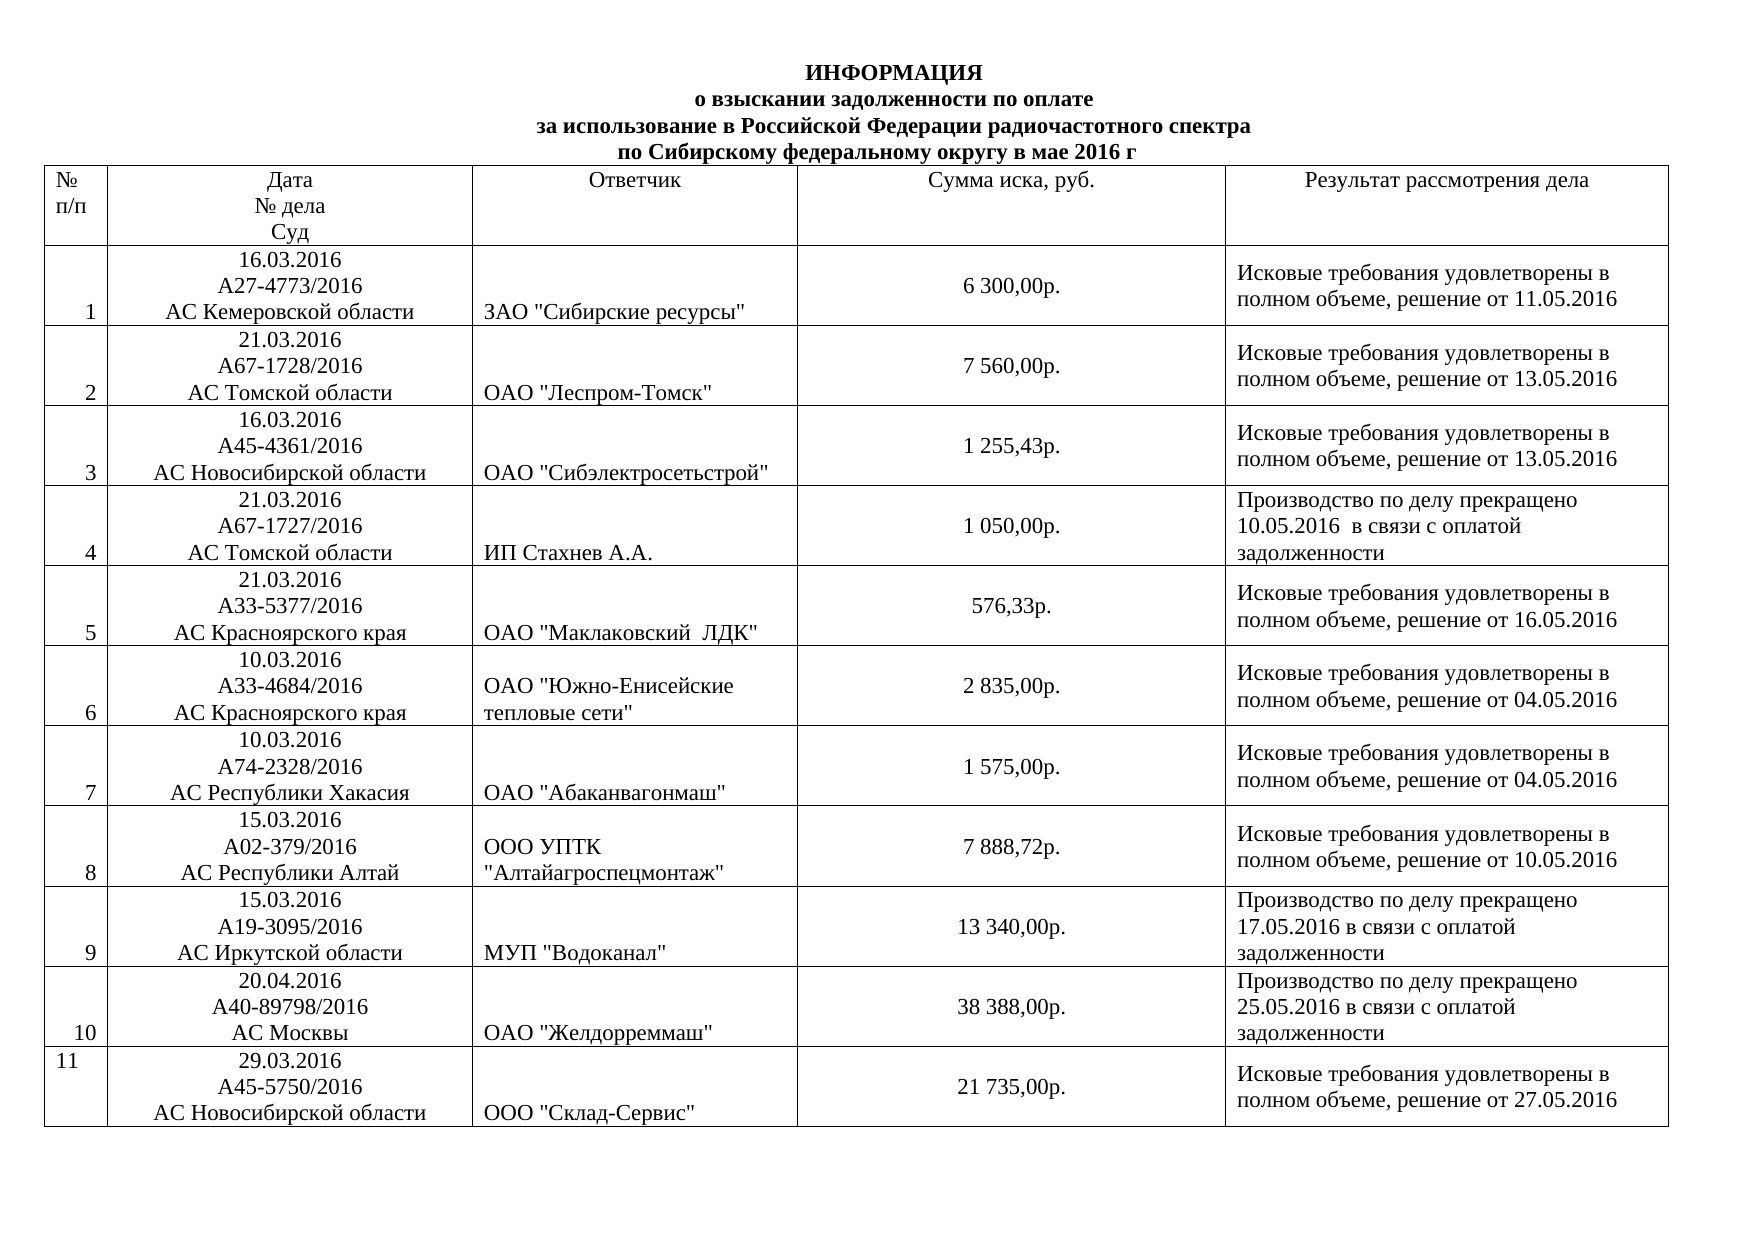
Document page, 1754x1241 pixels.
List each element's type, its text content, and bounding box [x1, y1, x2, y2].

table_cell 10.03.2016 А33-4684/2016 АС Красноярского края [108, 646, 472, 725]
table_cell 21.03.2016 А33-5377/2016 АС Красноярского края [108, 566, 472, 645]
table_cell 8 [45, 806, 107, 886]
table_cell Исковые требования удовлетворены в полном объеме, решение от 16.05.2016 [1226, 566, 1668, 645]
table_cell 3 [45, 406, 107, 485]
table_cell 15.03.2016 А02-379/2016 АС Республики Алтай [108, 806, 472, 886]
table_cell Исковые требования удовлетворены в полном объеме, решение от 13.05.2016 [1226, 326, 1668, 405]
table_cell 5 [45, 566, 107, 645]
table_cell ОАО "Леспром-Томск" [473, 326, 797, 405]
table_cell МУП "Водоканал" [473, 887, 797, 966]
table_cell 29.03.2016 А45-5750/2016 АС Новосибирской области [108, 1047, 472, 1126]
table_cell Производство по делу прекращено 10.05.2016 в связи с оплатой задолженности [1226, 486, 1668, 565]
table_cell Исковые требования удовлетворены в полном объеме, решение от 13.05.2016 [1226, 406, 1668, 485]
table_header Сумма иска, руб. [798, 166, 1225, 245]
table_cell ОАО "Южно-Енисейские тепловые сети" [473, 646, 797, 725]
table_cell 1 050,00р. [798, 486, 1225, 565]
table_cell Исковые требования удовлетворены в полном объеме, решение от 27.05.2016 [1226, 1047, 1668, 1126]
table_cell 1 [45, 246, 107, 325]
table_cell ЗАО "Сибирские ресурсы" [473, 246, 797, 325]
table_header Ответчик [473, 166, 797, 245]
table_cell Исковые требования удовлетворены в полном объеме, решение от 04.05.2016 [1226, 726, 1668, 805]
table_cell ОАО "Желдорреммаш" [473, 967, 797, 1046]
table_cell ООО "Склад-Сервис" [473, 1047, 797, 1126]
text за использование в Российской Федерации радиочастотного спектра [118, 112, 1670, 138]
table_cell ОАО "Абаканвагонмаш" [473, 726, 797, 805]
table_cell 11 [45, 1047, 107, 1126]
text о взыскании задолженности по оплате [118, 86, 1670, 112]
table_cell 1 255,43р. [798, 406, 1225, 485]
table_cell 7 888,72р. [798, 806, 1225, 886]
table_cell ООО УПТК "Алтайагроспецмонтаж" [473, 806, 797, 886]
table_cell 7 560,00р. [798, 326, 1225, 405]
table_cell 2 [45, 326, 107, 405]
table_header Результат рассмотрения дела [1226, 166, 1668, 245]
table_cell Исковые требования удовлетворены в полном объеме, решение от 10.05.2016 [1226, 806, 1668, 886]
table_cell 38 388,00р. [798, 967, 1225, 1046]
text ИНФОРМАЦИЯ [118, 59, 1670, 86]
table_cell Производство по делу прекращено 17.05.2016 в связи с оплатой задолженности [1226, 887, 1668, 966]
table_header № п/п [45, 166, 107, 245]
table_cell 16.03.2016 А27-4773/2016 АС Кемеровской области [108, 246, 472, 325]
table_cell 4 [45, 486, 107, 565]
table_cell 13 340,00р. [798, 887, 1225, 966]
table_cell Производство по делу прекращено 25.05.2016 в связи с оплатой задолженности [1226, 967, 1668, 1046]
table_cell ОАО "Маклаковский ЛДК" [473, 566, 797, 645]
table_cell Исковые требования удовлетворены в полном объеме, решение от 04.05.2016 [1226, 646, 1668, 725]
table_cell 21 735,00р. [798, 1047, 1225, 1126]
table_cell 10 [45, 967, 107, 1046]
table_cell 9 [45, 887, 107, 966]
table_cell 6 300,00р. [798, 246, 1225, 325]
table_header Дата № дела Суд [108, 166, 472, 245]
text по Сибирскому федеральному округу в мае 2016 г [118, 138, 1636, 164]
table_cell 16.03.2016 А45-4361/2016 АС Новосибирской области [108, 406, 472, 485]
table_cell 2 835,00р. [798, 646, 1225, 725]
table_cell 21.03.2016 А67-1727/2016 АС Томской области [108, 486, 472, 565]
table_cell Исковые требования удовлетворены в полном объеме, решение от 11.05.2016 [1226, 246, 1668, 325]
table_cell 576,33р. [798, 566, 1225, 645]
table_cell 21.03.2016 А67-1728/2016 АС Томской области [108, 326, 472, 405]
table_cell 6 [45, 646, 107, 725]
table_cell 15.03.2016 А19-3095/2016 АС Иркутской области [108, 887, 472, 966]
table_cell ИП Стахнев А.А. [473, 486, 797, 565]
table_cell ОАО "Сибэлектросетьстрой" [473, 406, 797, 485]
table_cell 1 575,00р. [798, 726, 1225, 805]
table_cell 10.03.2016 А74-2328/2016 АС Республики Хакасия [108, 726, 472, 805]
table_cell 20.04.2016 А40-89798/2016 АС Москвы [108, 967, 472, 1046]
table_cell 7 [45, 726, 107, 805]
